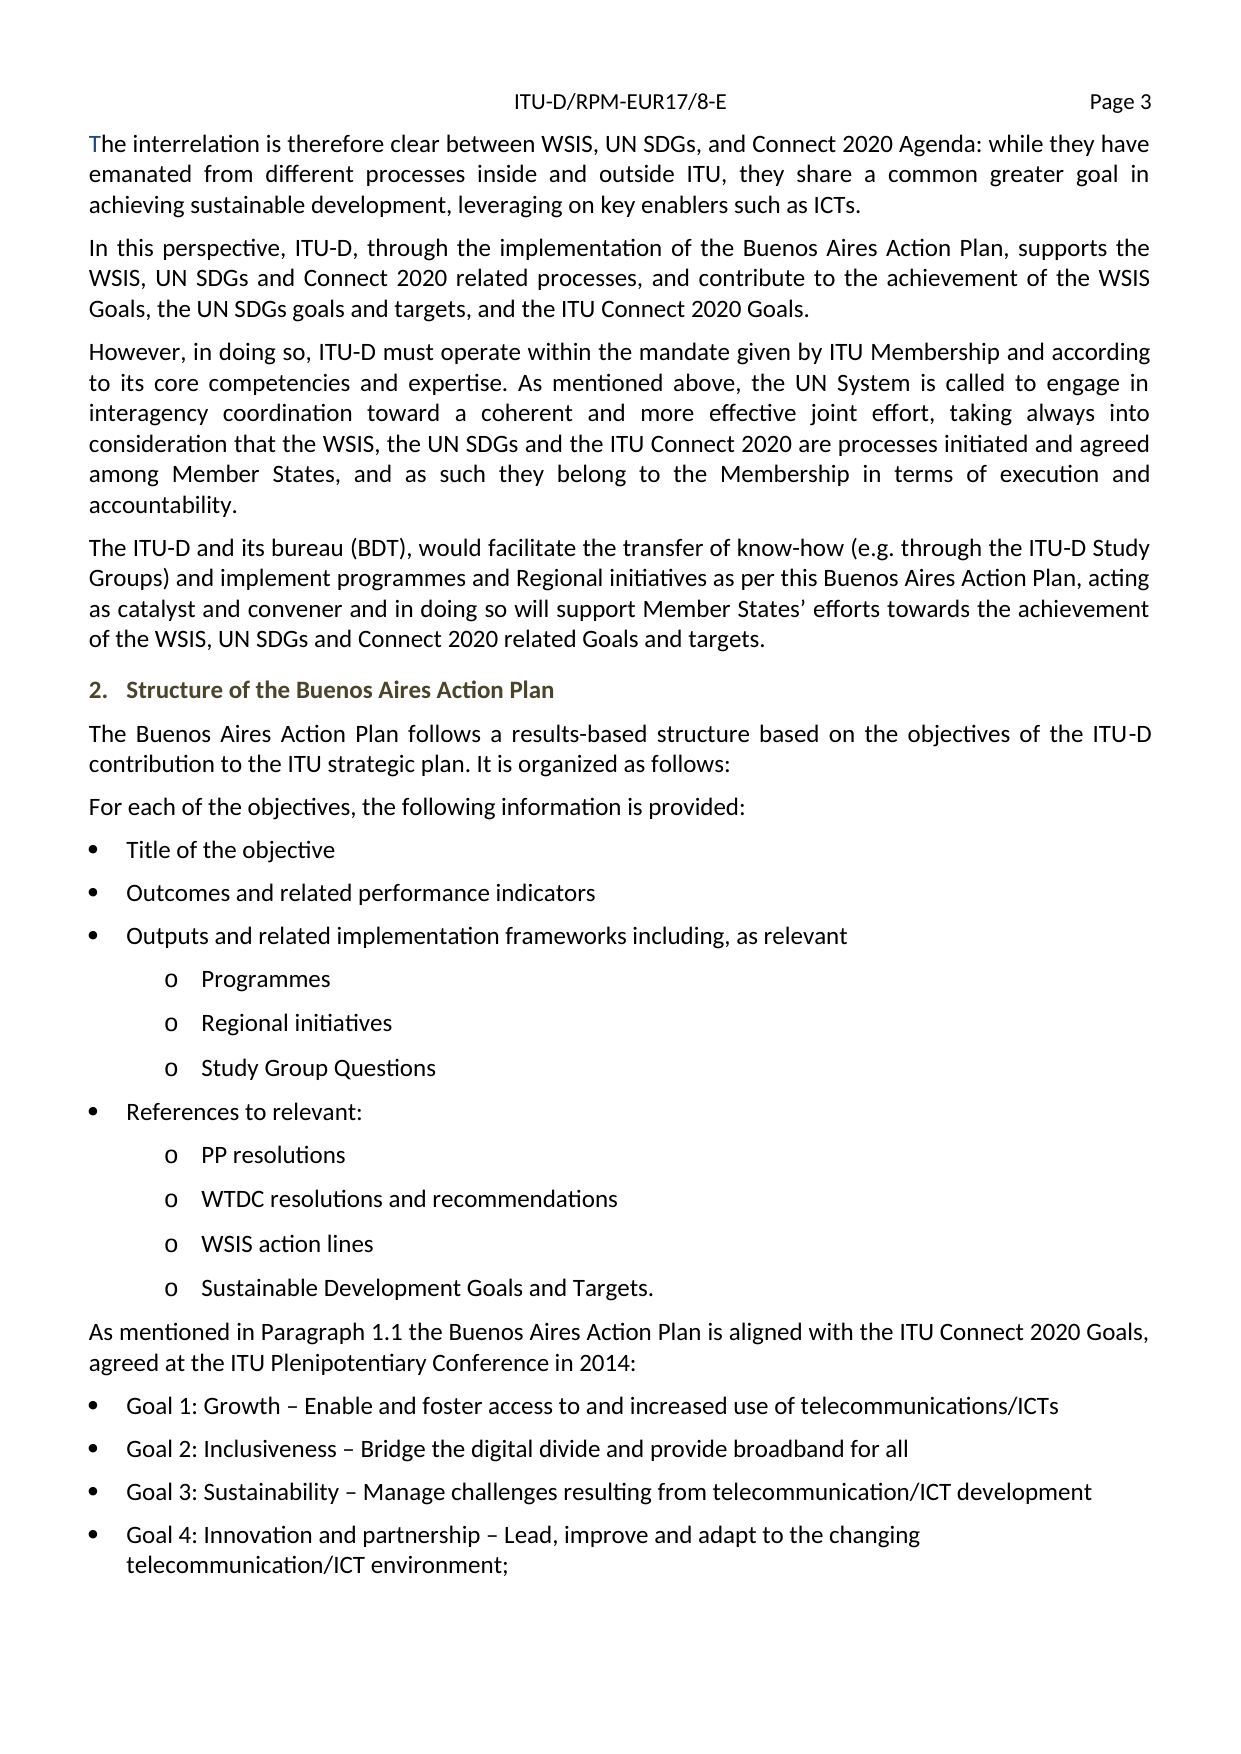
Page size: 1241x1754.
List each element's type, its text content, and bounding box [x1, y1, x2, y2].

list References to relevant: [89, 1096, 1152, 1127]
list Title of the objective [89, 834, 1152, 865]
subtitle Structure of the Buenos Aires Action Plan [89, 675, 1152, 705]
list Goal 1: Growth – Enable and foster access to and increased use of telecommunications/ICTs [89, 1390, 1152, 1420]
list Goal 4: Innovation and partnership – Lead, improve and adapt to the changing telecommunication/ICT environment; [89, 1519, 1152, 1580]
text In this perspective, ITU-D, through the implementation of the Buenos Aires Action Plan, supports the WSIS, UN SDGs and Connect 2020 related processes, and contribute to the achievement of the WSIS Goals, the UN SDGs goals and targets, and the ITU Connect 2020 Goals. [89, 232, 1152, 324]
list Study Group Questions [164, 1052, 1152, 1084]
list WSIS action lines [164, 1228, 1152, 1259]
list Outcomes and related performance indicators [89, 877, 1152, 908]
text The ITU-D and its bureau (BDT), would facilitate the transfer of know-how (e.g. through the ITU-D Study Groups) and implement programmes and Regional initiatives as per this Buenos Aires Action Plan, acting as catalyst and convener and in doing so will support Member States’ efforts towards the achievement of the WSIS, UN SDGs and Connect 2020 related Goals and targets. [89, 532, 1152, 654]
text The Buenos Aires Action Plan follows a results-based structure based on the objectives of the ITU-D contribution to the ITU strategic plan. It is organized as follows: [89, 718, 1152, 779]
text As mentioned in Paragraph 1.1 the Buenos Aires Action Plan is aligned with the ITU Connect 2020 Goals, agreed at the ITU Plenipotentiary Conference in 2014: [89, 1316, 1152, 1377]
list Goal 3: Sustainability – Manage challenges resulting from telecommunication/ICT development [89, 1476, 1152, 1506]
text The interrelation is therefore clear between WSIS, UN SDGs, and Connect 2020 Agenda: while they have emanated from different processes inside and outside ITU, they share a common greater goal in achieving sustainable development, leveraging on key enablers such as ICTs. [89, 128, 1152, 219]
list PP resolutions [164, 1139, 1152, 1171]
list Sustainable Development Goals and Targets. [164, 1272, 1152, 1304]
text For each of the objectives, the following information is provided: [89, 791, 1152, 822]
list Programmes [164, 963, 1152, 995]
list Regional initiatives [164, 1008, 1152, 1039]
list WTDC resolutions and recommendations [164, 1183, 1152, 1215]
list Outputs and related implementation frameworks including, as relevant [89, 920, 1152, 951]
list Goal 2: Inclusiveness – Bridge the digital divide and provide broadband for all [89, 1433, 1152, 1463]
text However, in doing so, ITU-D must operate within the mandate given by ITU Membership and according to its core competencies and expertise. As mentioned above, the UN System is called to engage in interagency coordination toward a coherent and more effective joint effort, taking always into consideration that the WSIS, the UN SDGs and the ITU Connect 2020 are processes initiated and agreed among Member States, and as such they belong to the Membership in terms of execution and accountability. [89, 336, 1152, 519]
